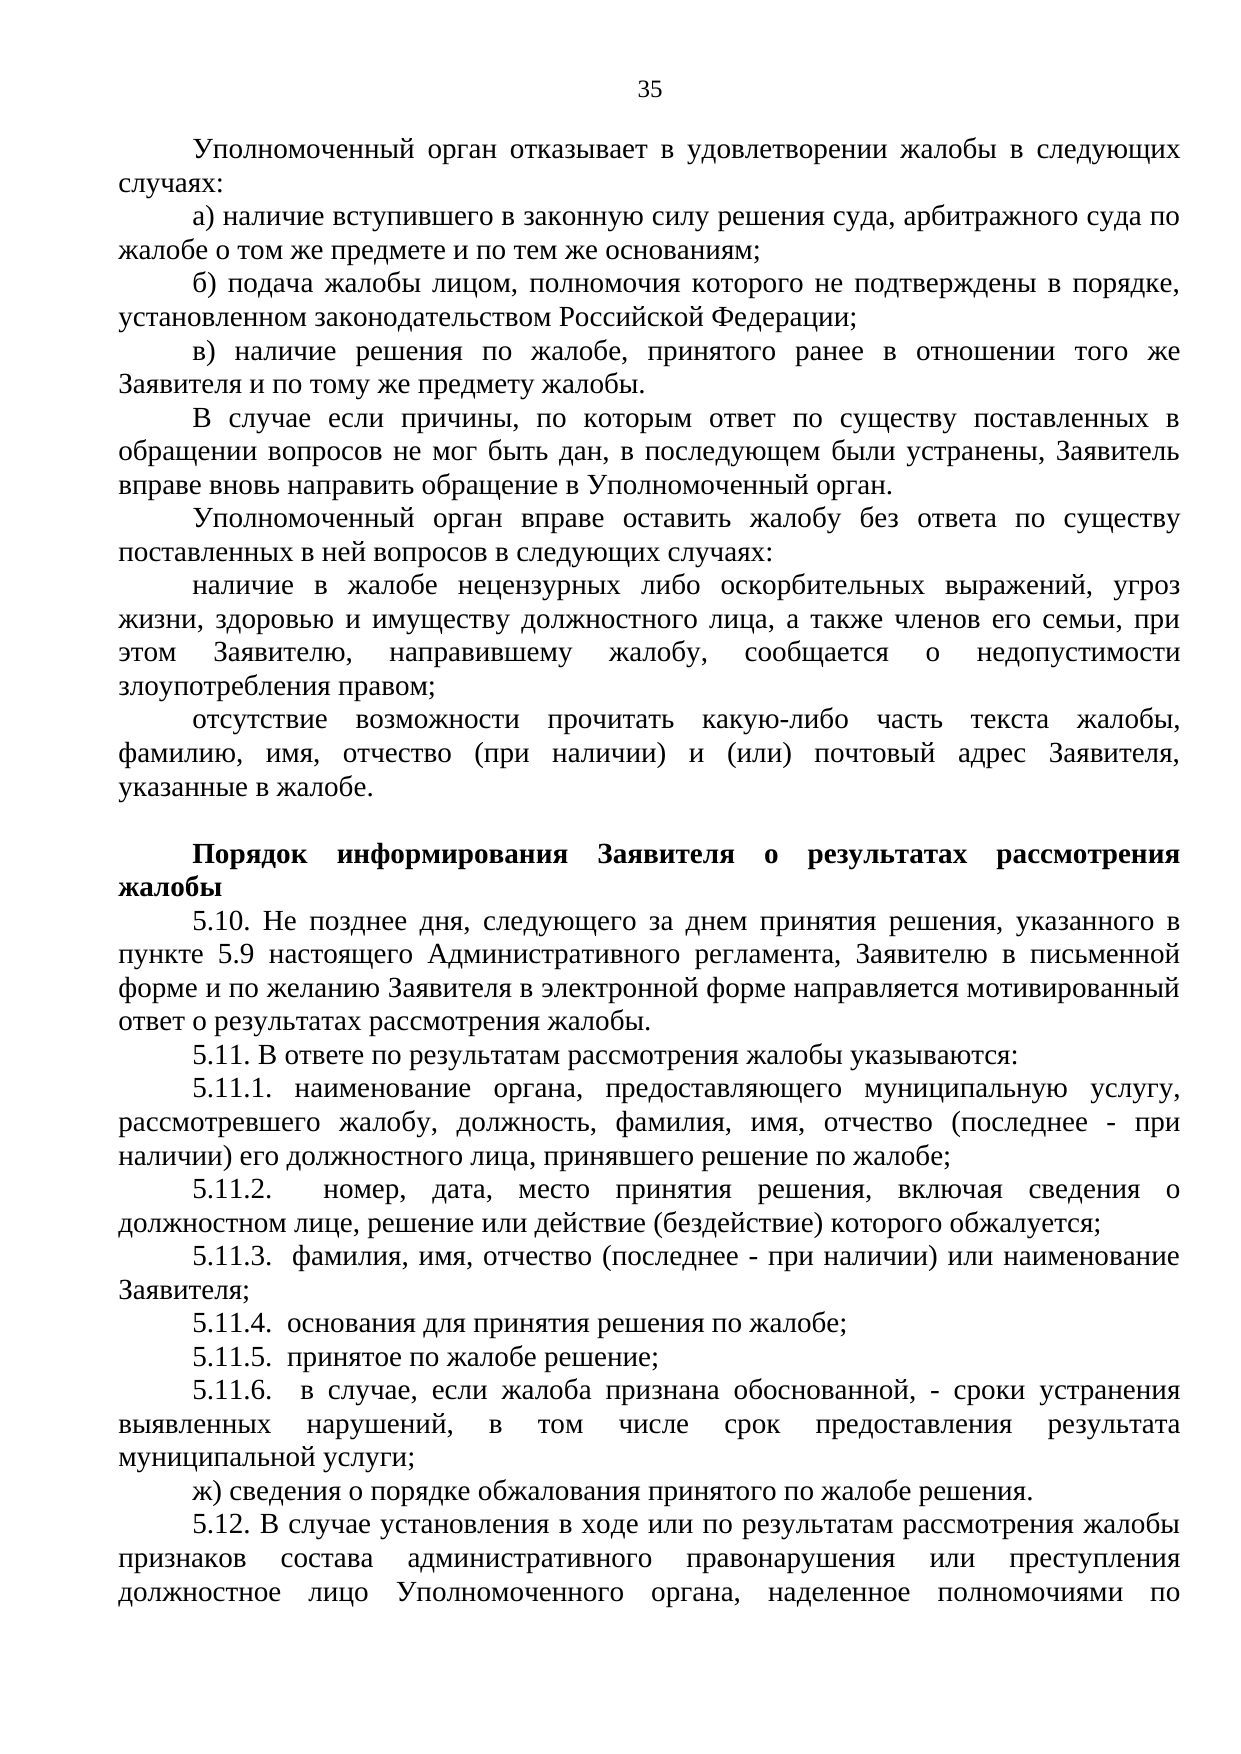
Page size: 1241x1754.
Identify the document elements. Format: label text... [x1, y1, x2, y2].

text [118, 1507, 1181, 1607]
text а) наличие вступившего в законную силу решения суда, арбитражного суда по жалобе о том же предмете и по тем же основаниям; [118, 198, 1181, 266]
text 5.11.3. фамилия, имя, отчество (последнее - при наличии) или наименование Заявителя; [118, 1238, 1181, 1305]
text Порядок информирования Заявителя о результатах рассмотрения жалобы [118, 836, 1181, 903]
text ж) сведения о порядке обжалования принятого по жалобе решения. [118, 1473, 1181, 1507]
text наличие в жалобе нецензурных либо оскорбительных выражений, угроз жизни, здоровью и имуществу должностного лица, а также членов его семьи, при этом Заявителю, направившему жалобу, сообщается о недопустимости злоупотребления правом; [118, 567, 1181, 702]
text 5.11.1. наименование органа, предоставляющего муниципальную услугу, рассмотревшего жалобу, должность, фамилия, имя, отчество (последнее - при наличии) его должностного лица, принявшего решение по жалобе; [118, 1071, 1181, 1171]
text отсутствие возможности прочитать какую-либо часть текста жалобы, фамилию, имя, отчество (при наличии) и (или) почтовый адрес Заявителя, указанные в жалобе. [118, 702, 1181, 802]
text 5.11.6. в случае, если жалоба признана обоснованной, - сроки устранения выявленных нарушений, в том числе срок предоставления результата муниципальной услуги; [118, 1372, 1181, 1473]
text 5.11.4. основания для принятия решения по жалобе; [118, 1305, 1181, 1339]
text 5.10. Не позднее дня, следующего за днем принятия решения, указанного в пункте 5.9 настоящего Административного регламента, Заявителю в письменной форме и по желанию Заявителя в электронной форме направляется мотивированный ответ о результатах рассмотрения жалобы. [118, 903, 1181, 1037]
text 5.11.5. принятое по жалобе решение; [118, 1339, 1181, 1372]
text Уполномоченный орган вправе оставить жалобу без ответа по существу поставленных в ней вопросов в следующих случаях: [118, 500, 1181, 567]
text В случае если причины, по которым ответ по существу поставленных в обращении вопросов не мог быть дан, в последующем были устранены, Заявитель вправе вновь направить обращение в Уполномоченный орган. [118, 400, 1181, 500]
text в) наличие решения по жалобе, принятого ранее в отношении того же Заявителя и по тому же предмету жалобы. [118, 333, 1181, 400]
text б) подача жалобы лицом, полномочия которого не подтверждены в порядке, установленном законодательством Российской Федерации; [118, 266, 1181, 333]
text 5.11. В ответе по результатам рассмотрения жалобы указываются: [118, 1037, 1181, 1071]
text 5.11.2. номер, дата, место принятия решения, включая сведения о должностном лице, решение или действие (бездействие) которого обжалуется; [118, 1171, 1181, 1238]
text Уполномоченный орган отказывает в удовлетворении жалобы в следующих случаях: [118, 131, 1181, 198]
